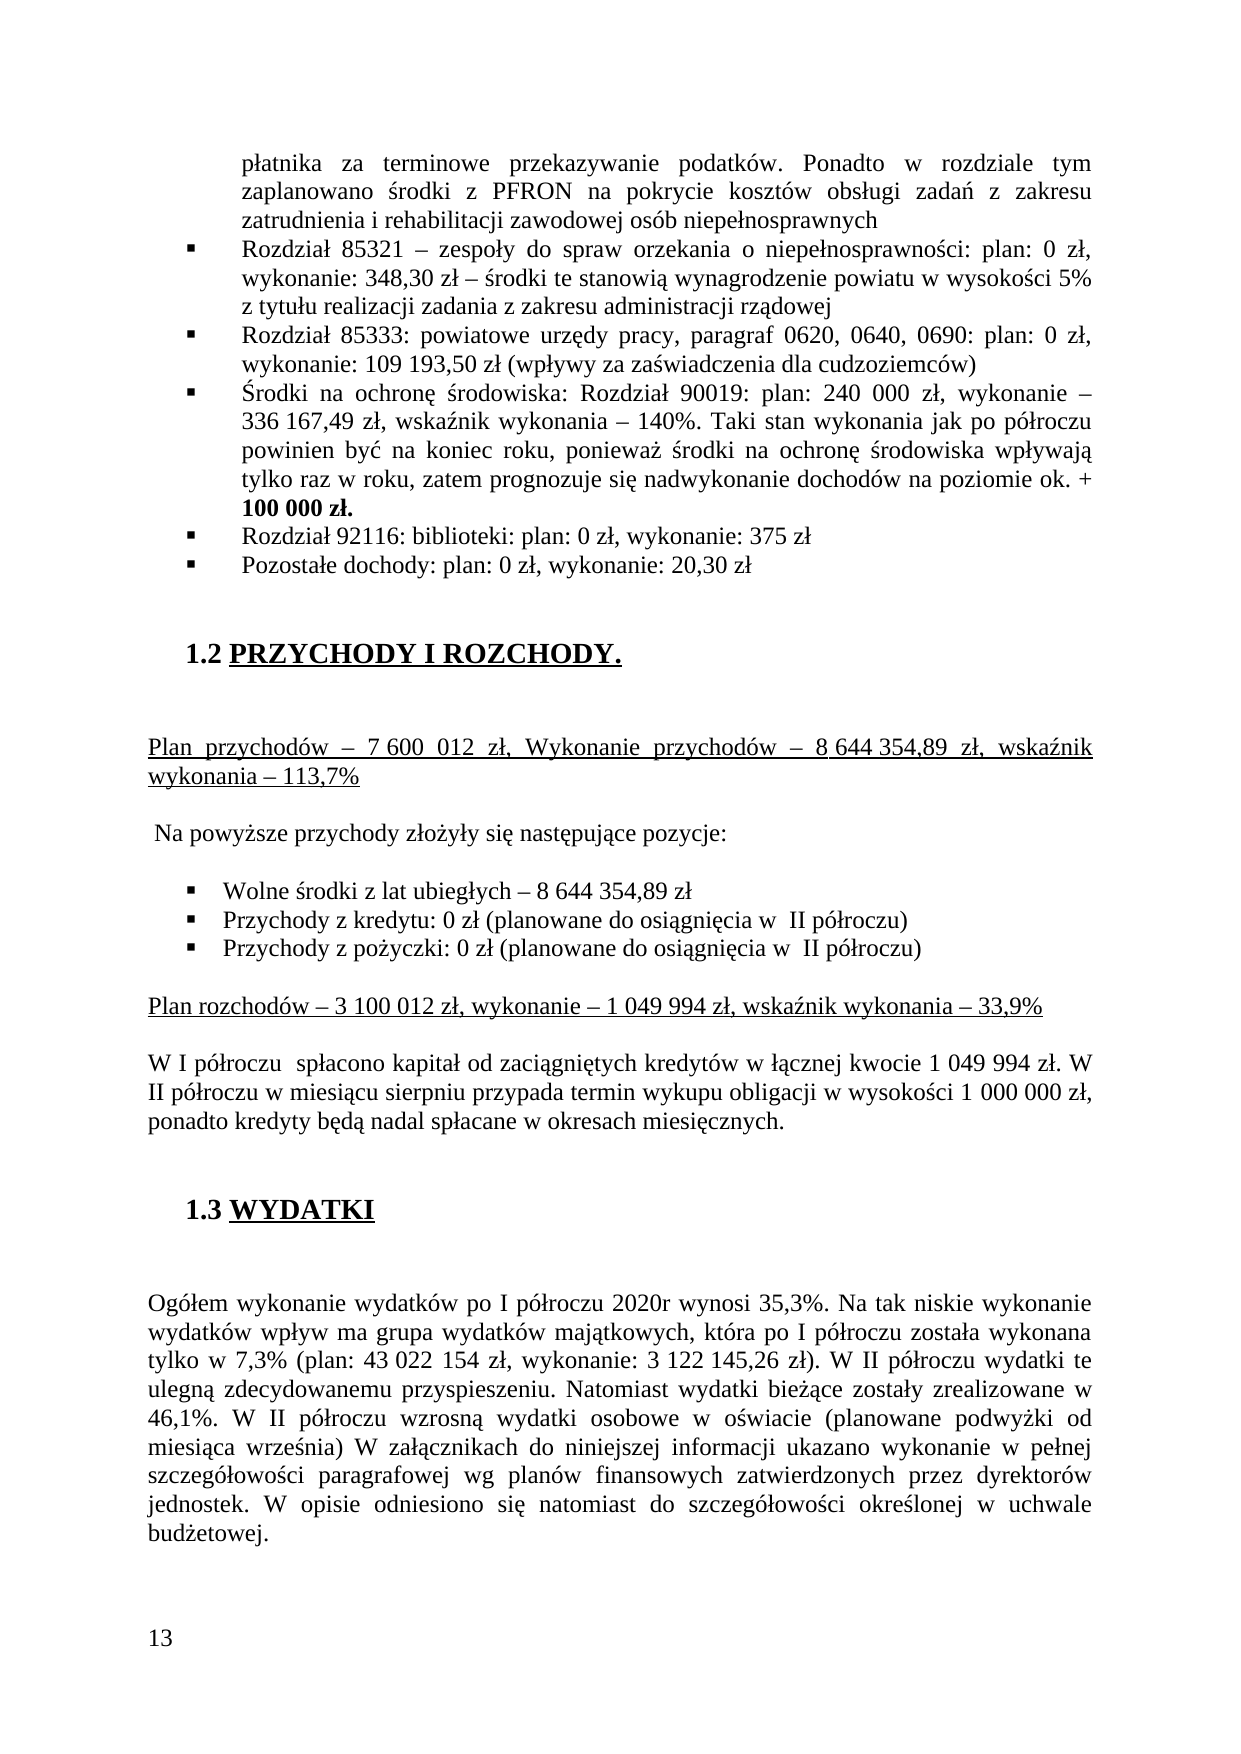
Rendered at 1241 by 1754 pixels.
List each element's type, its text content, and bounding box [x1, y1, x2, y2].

list Rozdział 85333: powiatowe urzędy pracy, paragraf 0620, 0640, 0690: plan: 0 zł, wykonanie: 109 193,50 zł (wpływy za zaświadczenia dla cudzoziemców) [185, 320, 1093, 378]
list Środki na ochronę środowiska: Rozdział 90019: plan: 240 000 zł, wykonanie – 336 167,49 zł, wskaźnik wykonania – 140%. Taki stan wykonania jak po półroczu powinien być na koniec roku, ponieważ środki na ochronę środowiska wpływają tylko raz w roku, zatem prognozuje się nadwykonanie dochodów na poziomie ok. + 100 000 zł. [185, 378, 1093, 521]
text Plan przychodów – 7 600 012 zł, Wykonanie przychodów – 8 644 354,89 zł, wskaźnik wykonania – 113,7% [148, 732, 1093, 757]
text Plan rozchodów – 3 100 012 zł, wykonanie – 1 049 994 zł, wskaźnik wykonania – 33,9% [148, 991, 1093, 1020]
text Ogółem wykonanie wydatków po I półroczu 2020r wynosi 35,3%. Na tak niskie wykonanie wydatków wpływ ma grupa wydatków majątkowych, która po I półroczu została wykonana tylko w 7,3% (plan: 43 022 154 zł, wykonanie: 3 122 145,26 zł). W II półroczu wydatki te ulegną zdecydowanemu przyspieszeniu. Natomiast wydatki bieżące zostały zrealizowane w 46,1%. W II półroczu wzrosną wydatki osobowe w oświacie (planowane podwyżki od miesiąca września) W załącznikach do niniejszej informacji ukazano wykonanie w pełnej szczegółowości paragrafowej wg planów finansowych zatwierdzonych przez dyrektorów jednostek. W opisie odniesiono się natomiast do szczegółowości określonej w uchwale budżetowej. [148, 1288, 1093, 1547]
list Pozostałe dochody: plan: 0 zł, wykonanie: 20,30 zł [185, 550, 1093, 579]
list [185, 148, 1093, 234]
list Wolne środki z lat ubiegłych – 8 644 354,89 zł [185, 876, 1093, 905]
text Na powyższe przychody złożyły się następujące pozycje: [148, 818, 1093, 847]
list WYDATKI [185, 1192, 1093, 1226]
list PRZYCHODY I ROZCHODY. [185, 636, 1093, 670]
list Przychody z pożyczki: 0 zł (planowane do osiągnięcia w II półroczu) [185, 933, 1093, 962]
list Rozdział 85321 – zespoły do spraw orzekania o niepełnosprawności: plan: 0 zł, wykonanie: 348,30 zł – środki te stanowią wynagrodzenie powiatu w wysokości 5% z tytułu realizacji zadania z zakresu administracji rządowej [185, 234, 1093, 320]
list Rozdział 92116: biblioteki: plan: 0 zł, wykonanie: 375 zł [185, 521, 1093, 550]
text W I półroczu spłacono kapitał od zaciągniętych kredytów w łącznej kwocie 1 049 994 zł. W II półroczu w miesiącu sierpniu przypada termin wykupu obligacji w wysokości 1 000 000 zł, ponadto kredyty będą nadal spłacane w okresach miesięcznych. [148, 1048, 1093, 1135]
list Przychody z kredytu: 0 zł (planowane do osiągnięcia w II półroczu) [185, 905, 1093, 933]
text Plan przychodów – 7 600 012 zł, Wykonanie przychodów – 8 644 354,89 zł, wskaźnik wykonania – 113,7% [148, 758, 1093, 790]
